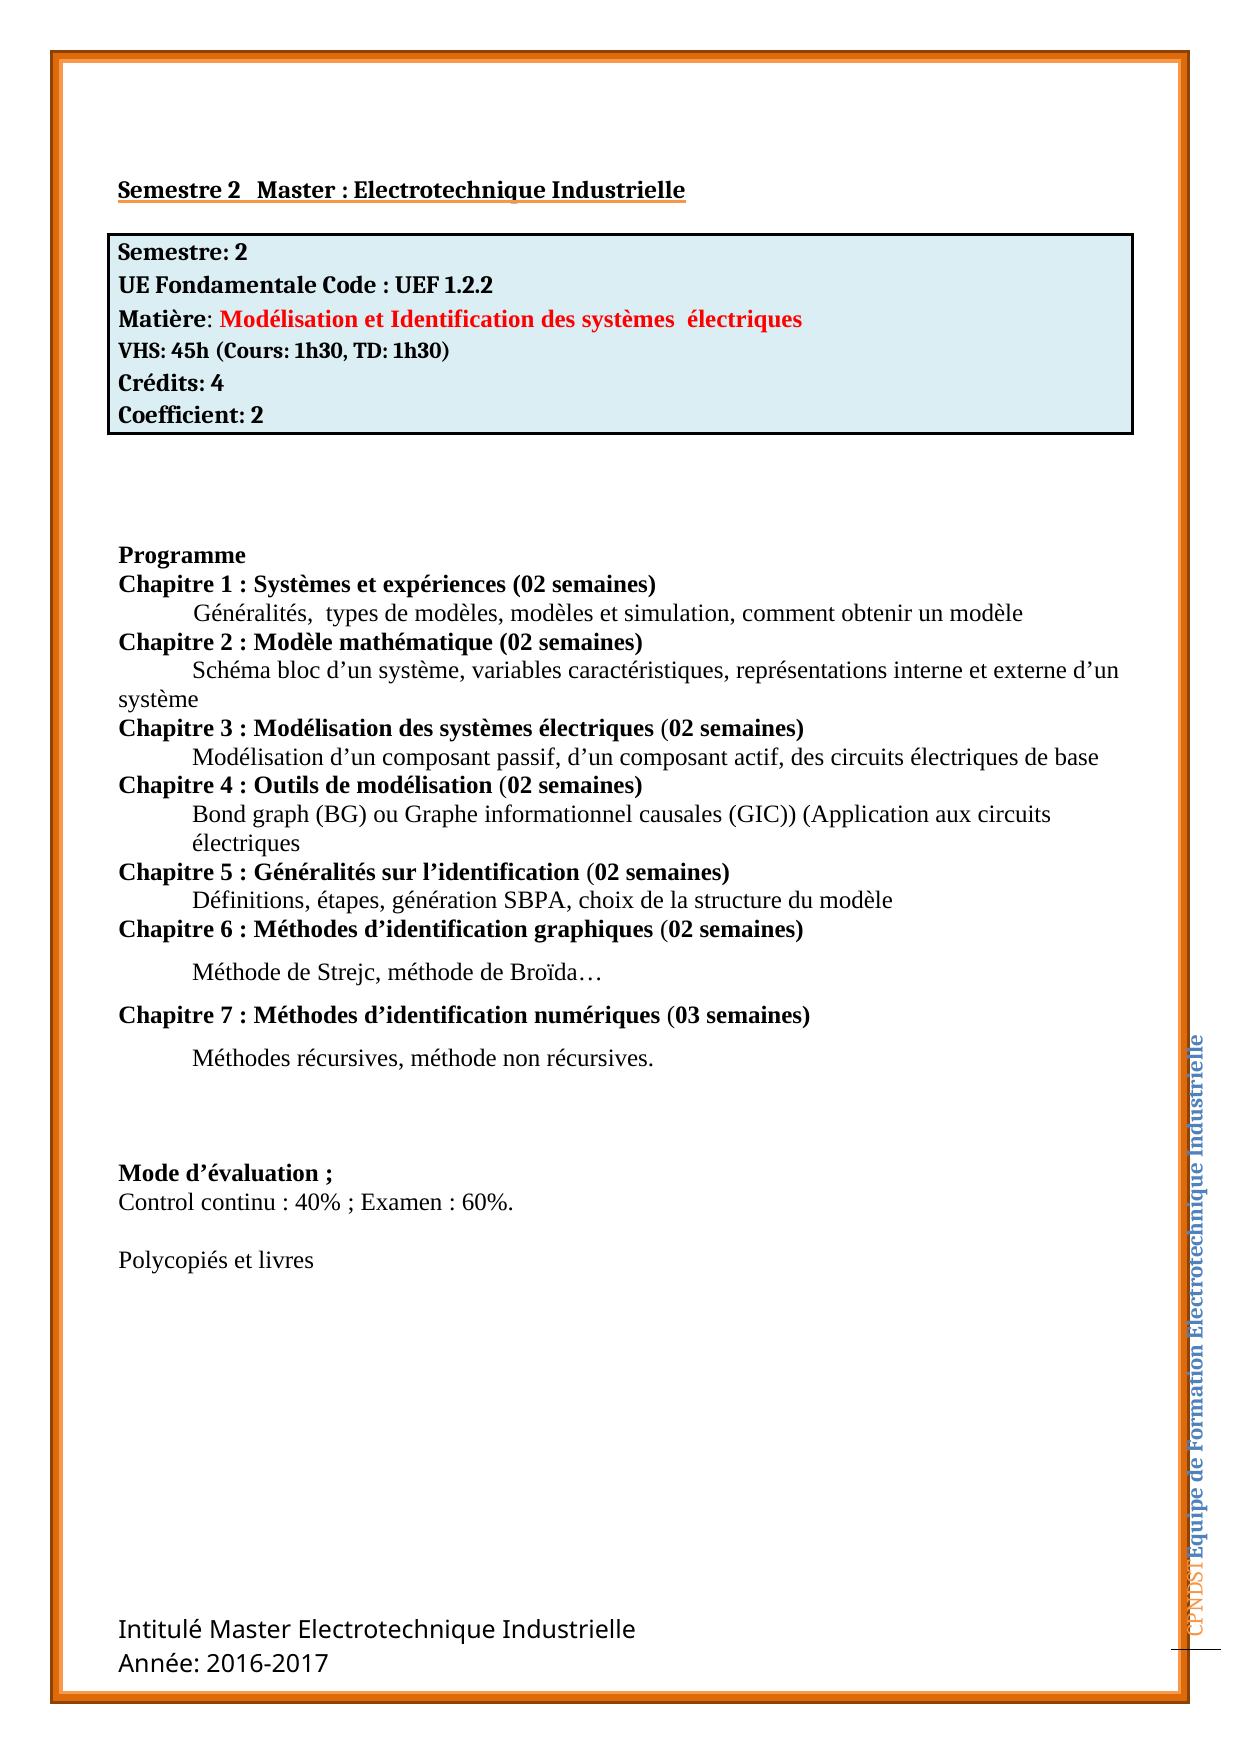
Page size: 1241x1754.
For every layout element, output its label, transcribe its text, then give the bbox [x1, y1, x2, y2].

text VHS: 45h (Cours: 1h30, TD: 1h30) [110, 333, 1131, 363]
text Modélisation d’un composant passif, d’un composant actif, des circuits électriques de base [118, 742, 1122, 770]
text Semestre 2 Master : Electrotechnique Industrielle [118, 176, 1122, 204]
text Crédits: 4 [110, 363, 1131, 396]
text Chapitre 5 : Généralités sur l’identification (02 semaines) [118, 857, 1122, 885]
text Schéma bloc d’un système, variables caractéristiques, représentations interne et externe d’un système [118, 655, 1122, 713]
text Semestre: 2 [110, 236, 1131, 266]
text Programme [118, 540, 1122, 569]
text Définitions, étapes, génération SBPA, choix de la structure du modèle [118, 885, 1122, 914]
text Généralités, types de modèles, modèles et simulation, comment obtenir un modèle [192, 598, 1122, 627]
text Chapitre 1 : Systèmes et expériences (02 semaines) [118, 569, 1122, 598]
text Chapitre 7 : Méthodes d’identification numériques (03 semaines) [118, 1000, 1122, 1029]
text Mode d’évaluation ; [118, 1158, 1122, 1187]
text Chapitre 6 : Méthodes d’identification graphiques (02 semaines) [118, 914, 1122, 943]
text Chapitre 2 : Modèle mathématique (02 semaines) [118, 627, 1122, 655]
text Coefficient: 2 [110, 396, 1131, 432]
text Control continu : 40% ; Examen : 60%. [118, 1187, 1122, 1216]
text Chapitre 3 : Modélisation des systèmes électriques (02 semaines) [118, 713, 1122, 742]
text Polycopiés et livres [118, 1245, 1122, 1273]
text Méthode de Strejc, méthode de Broïda… [118, 957, 1122, 986]
text Méthodes récursives, méthode non récursives. [118, 1043, 1122, 1072]
text UE Fondamentale Code : UEF 1.2.2 [110, 266, 1131, 299]
text Matière: Modélisation et Identification des systèmes électriques [110, 299, 1131, 333]
text Bond graph (BG) ou Graphe informationnel causales (GIC)) (Application aux circuits électriques [192, 799, 1122, 857]
text Chapitre 4 : Outils de modélisation (02 semaines) [118, 770, 1122, 799]
